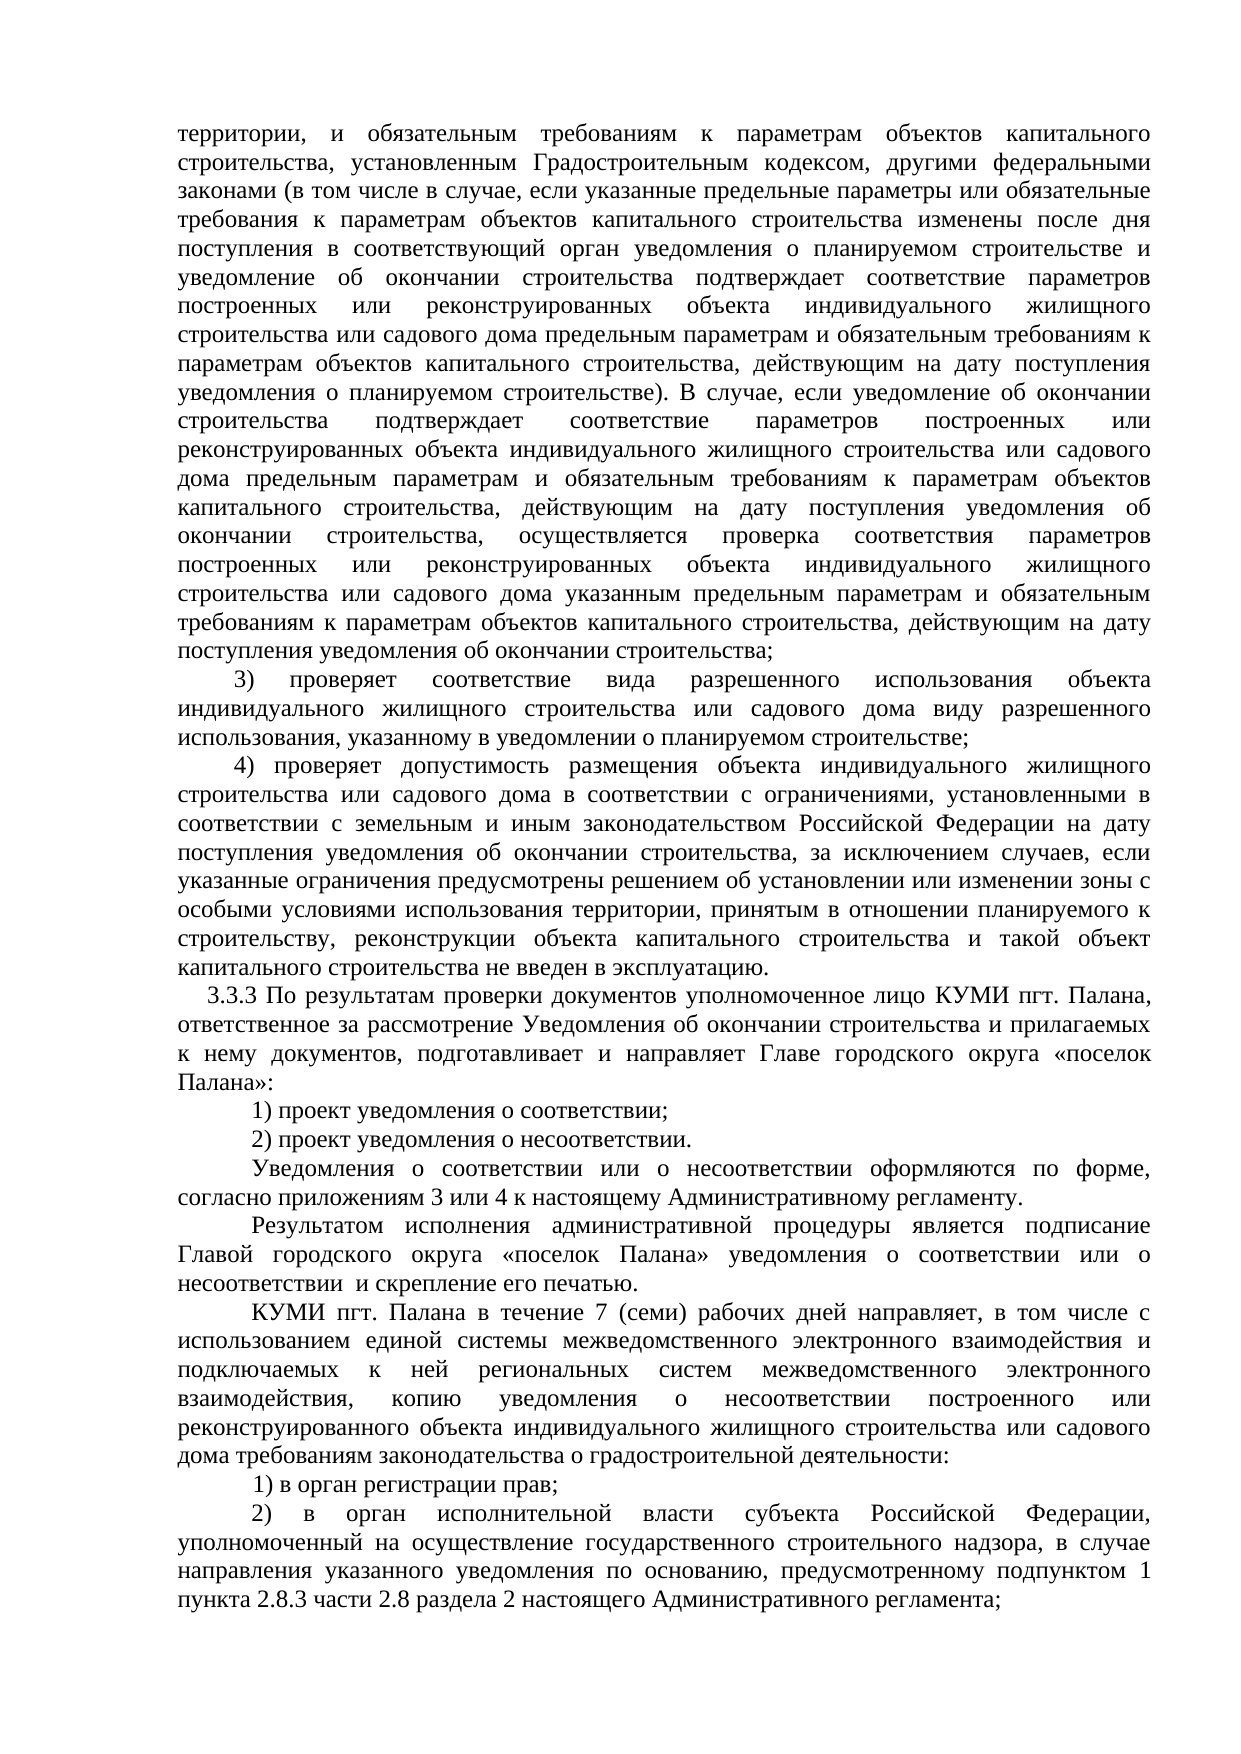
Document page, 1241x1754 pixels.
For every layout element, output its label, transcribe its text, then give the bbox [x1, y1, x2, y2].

text 4) проверяет допустимость размещения объекта индивидуального жилищного строительства или садового дома в соответствии с ограничениями, установленными в соответствии с земельным и иным законодательством Российской Федерации на дату поступления уведомления об окончании строительства, за исключением случаев, если указанные ограничения предусмотрены решением об установлении или изменении зоны с особыми условиями использования территории, принятым в отношении планируемого к строительству, реконструкции объекта капитального строительства и такой объект капитального строительства не введен в эксплуатацию. [177, 751, 1152, 981]
text Результатом исполнения административной процедуры является подписание Главой городского округа «поселок Палана» уведомления о соответствии или о несоответствии и скрепление его печатью. [177, 1211, 1152, 1297]
text Уведомления о соответствии или о несоответствии оформляются по форме, согласно приложениям 3 или 4 к настоящему Административному регламенту. [177, 1153, 1152, 1211]
text 2) проект уведомления о несоответствии. [177, 1124, 1152, 1153]
text 1) проект уведомления о соответствии; [177, 1096, 1152, 1124]
text 3) проверяет соответствие вида разрешенного использования объекта индивидуального жилищного строительства или садового дома виду разрешенного использования, указанному в уведомлении о планируемом строительстве; [177, 664, 1152, 751]
text 1) в орган регистрации прав; [177, 1469, 1152, 1498]
text 3.3.3 По результатам проверки документов уполномоченное лицо КУМИ пгт. Палана, ответственное за рассмотрение Уведомления об окончании строительства и прилагаемых к нему документов, подготавливает и направляет Главе городского округа «поселок Палана»: [177, 981, 1152, 1096]
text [177, 118, 1152, 664]
text КУМИ пгт. Палана в течение 7 (семи) рабочих дней направляет, в том числе с использованием единой системы межведомственного электронного взаимодействия и подключаемых к ней региональных систем межведомственного электронного взаимодействия, копию уведомления о несоответствии построенного или реконструированного объекта индивидуального жилищного строительства или садового дома требованиям законодательства о градостроительной деятельности: [177, 1297, 1152, 1469]
text 2) в орган исполнительной власти субъекта Российской Федерации, уполномоченный на осуществление государственного строительного надзора, в случае направления указанного уведомления по основанию, предусмотренному подпунктом 1 пункта 2.8.3 части 2.8 раздела 2 настоящего Административного регламента; [177, 1498, 1152, 1613]
